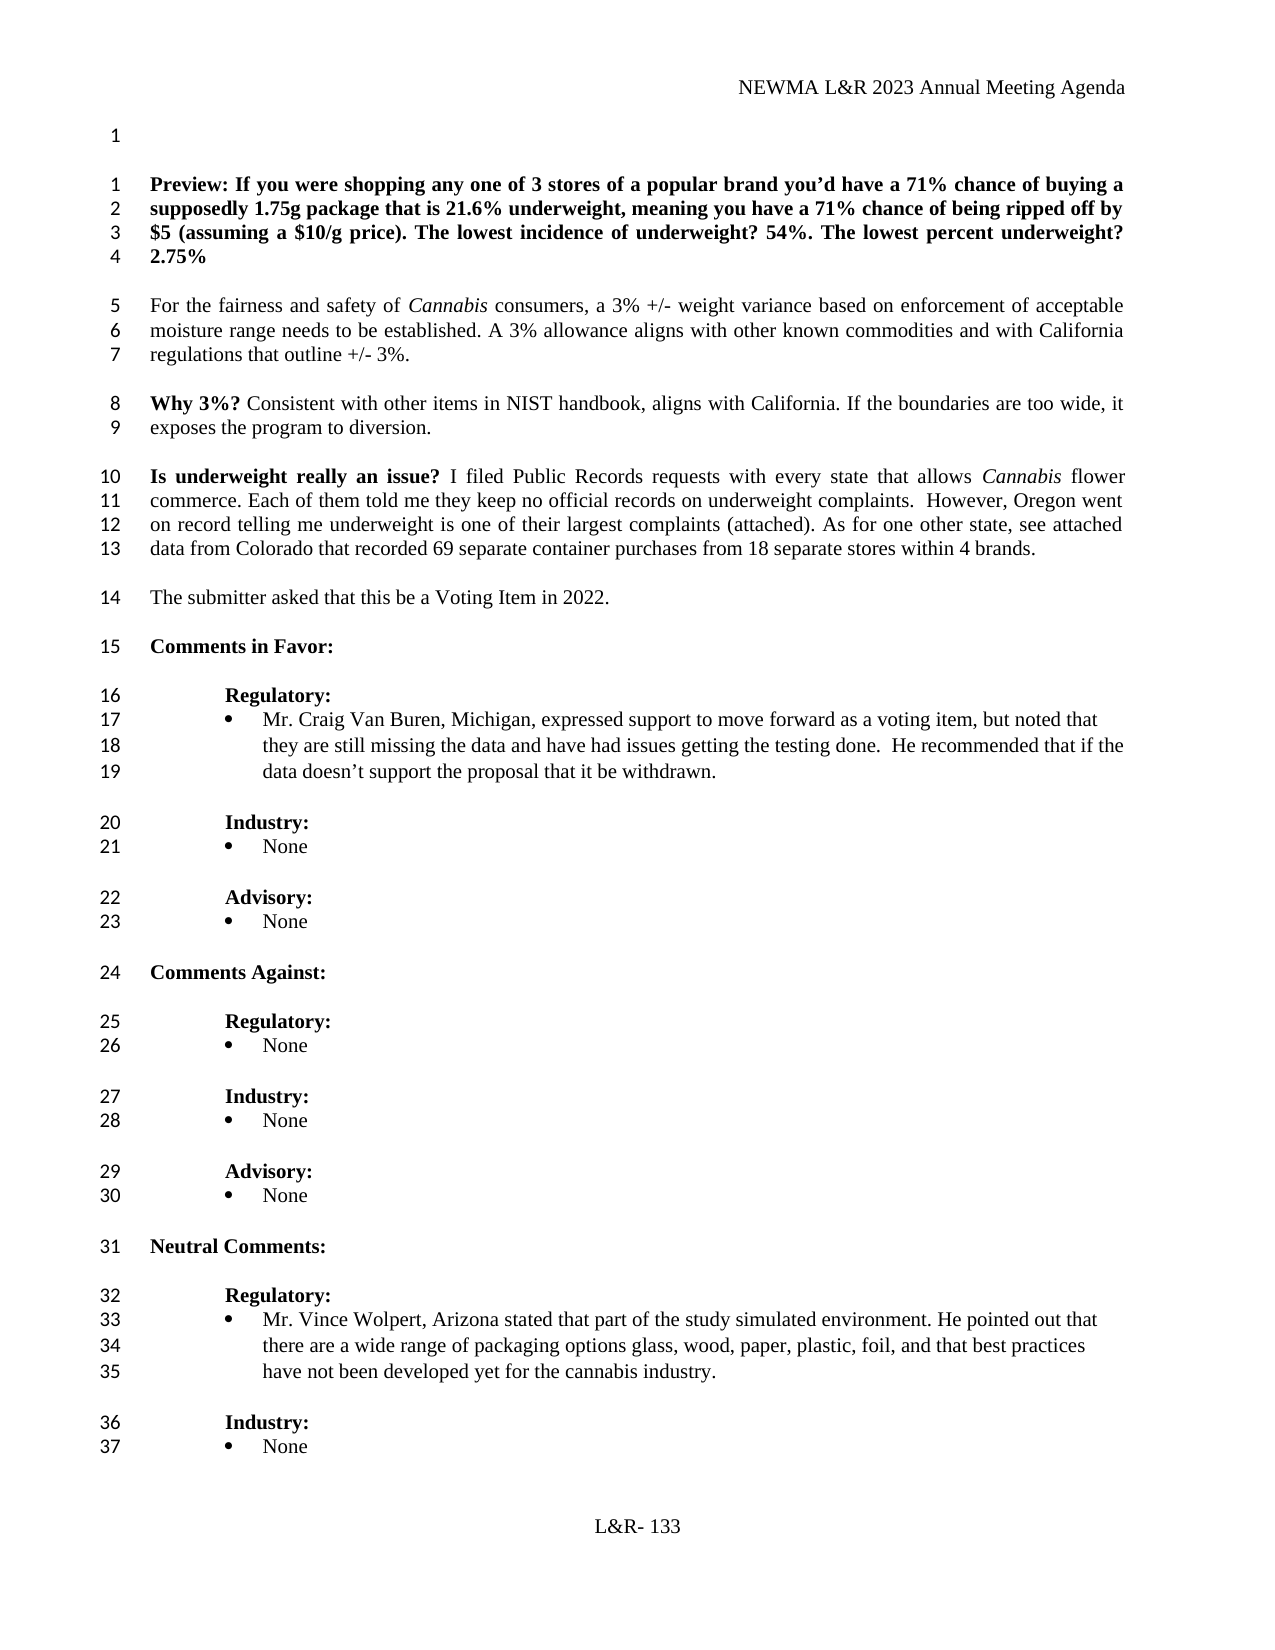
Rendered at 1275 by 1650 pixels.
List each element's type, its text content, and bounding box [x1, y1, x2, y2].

list None [225, 1108, 1125, 1132]
text Comments Against: [150, 960, 1125, 984]
text Regulatory: [225, 683, 1125, 707]
text Neutral Comments: [150, 1234, 1125, 1258]
text Advisory: [225, 885, 1125, 909]
list None [225, 834, 1125, 858]
text Industry: [225, 810, 1125, 834]
list None [225, 1434, 1125, 1458]
text Regulatory: [225, 1009, 1125, 1033]
text Industry: [225, 1084, 1125, 1108]
list None [225, 1183, 1125, 1207]
text Is underweight really an issue? I filed Public Records requests with every state that allows Cannabis flower commerce. Each of them told me they keep no official records on underweight complaints. However, Oregon went on record telling me underweight is one of their largest complaints (attached). As for one other state, see attached data from Colorado that recorded 69 separate container purchases from 18 separate stores within 4 brands. [150, 464, 1125, 560]
list None [225, 909, 1125, 933]
text Industry: [225, 1410, 1125, 1434]
text The submitter asked that this be a Voting Item in 2022. [150, 585, 1125, 609]
list Mr. Craig Van Buren, Michigan, expressed support to move forward as a voting item, but noted that they are still missing the data and have had issues getting the testing done. He recommended that if the data doesn’t support the proposal that it be withdrawn. [225, 707, 1125, 783]
text For the fairness and safety of Cannabis consumers, a 3% +/- weight variance based on enforcement of acceptable moisture range needs to be established. A 3% allowance aligns with other known commodities and with California regulations that outline +/- 3%. [150, 293, 1125, 366]
text Regulatory: [225, 1283, 1125, 1307]
list None [225, 1033, 1125, 1057]
list Mr. Vince Wolpert, Arizona stated that part of the study simulated environment. He pointed out that there are a wide range of packaging options glass, wood, paper, plastic, foil, and that best practices have not been developed yet for the cannabis industry. [225, 1307, 1125, 1383]
text Preview: If you were shopping any one of 3 stores of a popular brand you’d have a 71% chance of buying a supposedly 1.75g package that is 21.6% underweight, meaning you have a 71% chance of being ripped off by $5 (assuming a $10/g price). The lowest incidence of underweight? 54%. The lowest percent underweight? 2.75% [150, 172, 1125, 268]
text Advisory: [225, 1159, 1125, 1183]
text Why 3%? Consistent with other items in NIST handbook, aligns with California. If the boundaries are too wide, it exposes the program to diversion. [150, 391, 1125, 439]
text Comments in Favor: [150, 634, 1125, 658]
